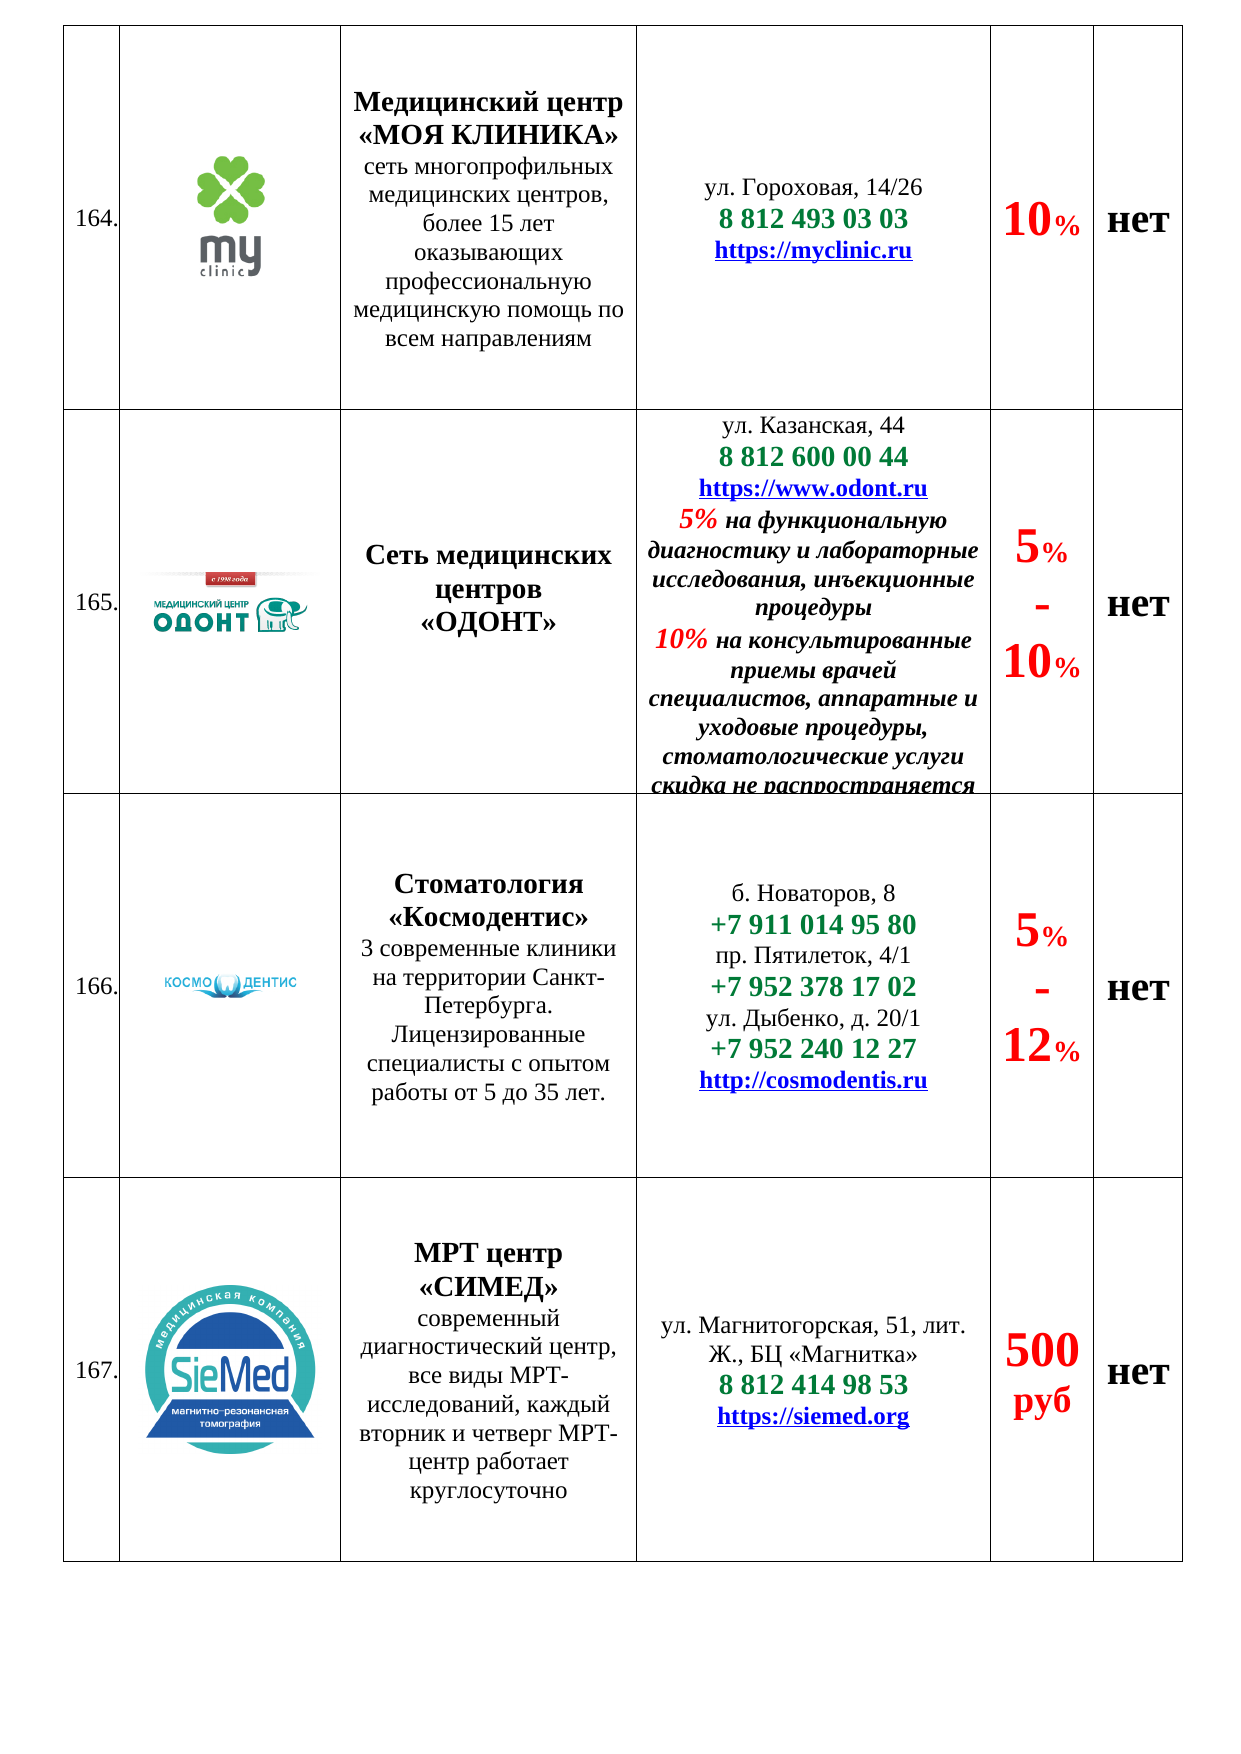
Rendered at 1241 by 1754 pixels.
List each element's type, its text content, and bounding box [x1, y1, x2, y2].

table_cell Стоматология «Космодентис» 3 современные клиники на территории Санкт-Петербурга. Лицензированные специалисты с опытом работы от 5 до 35 лет. [341, 794, 636, 1177]
table_cell ул. Казанская, 44 8 812 600 00 44 https://www.odont.ru 5% на функциональную диагностику и лабораторные исследования, инъекционные процедуры 10% на консультированные приемы врачей специалистов, аппаратные и уходовые процедуры, стоматологические услуги скидка не распространяется на ортодонтическую аппаратуру и остеотропные препараты [637, 410, 990, 793]
table_cell [120, 1178, 340, 1561]
table_cell ул. Магнитогорская, 51, лит. Ж., БЦ «Магнитка» 8 812 414 98 53 https://siemed.org [637, 1178, 990, 1561]
picture [137, 892, 323, 1079]
table_cell 5% -12% [991, 794, 1093, 1177]
table_cell нет [1094, 794, 1182, 1177]
table_cell нет [1094, 26, 1182, 409]
table_cell нет [1094, 410, 1182, 793]
table_cell б. Новаторов, 8 +7 911 014 95 80 пр. Пятилеток, 4/1 +7 952 378 17 02 ул. Дыбенко, д. 20/1 +7 952 240 12 27 http://cosmodentis.ru [637, 794, 990, 1177]
table_cell [64, 26, 119, 409]
table_cell 10% [991, 26, 1093, 409]
table_cell [64, 794, 119, 1177]
picture [136, 124, 324, 312]
table_cell нет [1094, 1178, 1182, 1561]
table_cell ул. Гороховая, 14/26 8 812 493 03 03 https://myclinic.ru [637, 26, 990, 409]
table_cell [64, 410, 119, 793]
table_cell [120, 410, 340, 793]
picture [137, 1285, 323, 1454]
table_cell 5% - 10% [991, 410, 1093, 793]
table_cell [120, 26, 340, 409]
table_cell Медицинский центр «МОЯ КЛИНИКА» сеть многопрофильных медицинских центров, более 15 лет оказывающих профессиональную медицинскую помощь по всем направлениям [341, 26, 636, 409]
table_cell 500 руб [991, 1178, 1093, 1561]
table_cell ﻿МРТ центр «СИМЕД» современный диагностический центр, все виды МРТ-исследований, каждый вторник и четверг МРТ-центр работает круглосуточно [341, 1178, 636, 1561]
table_cell [120, 794, 340, 1177]
table_cell Сеть медицинских центров «ОДОНТ» [341, 410, 636, 793]
table_cell [64, 1178, 119, 1561]
picture [137, 572, 323, 632]
